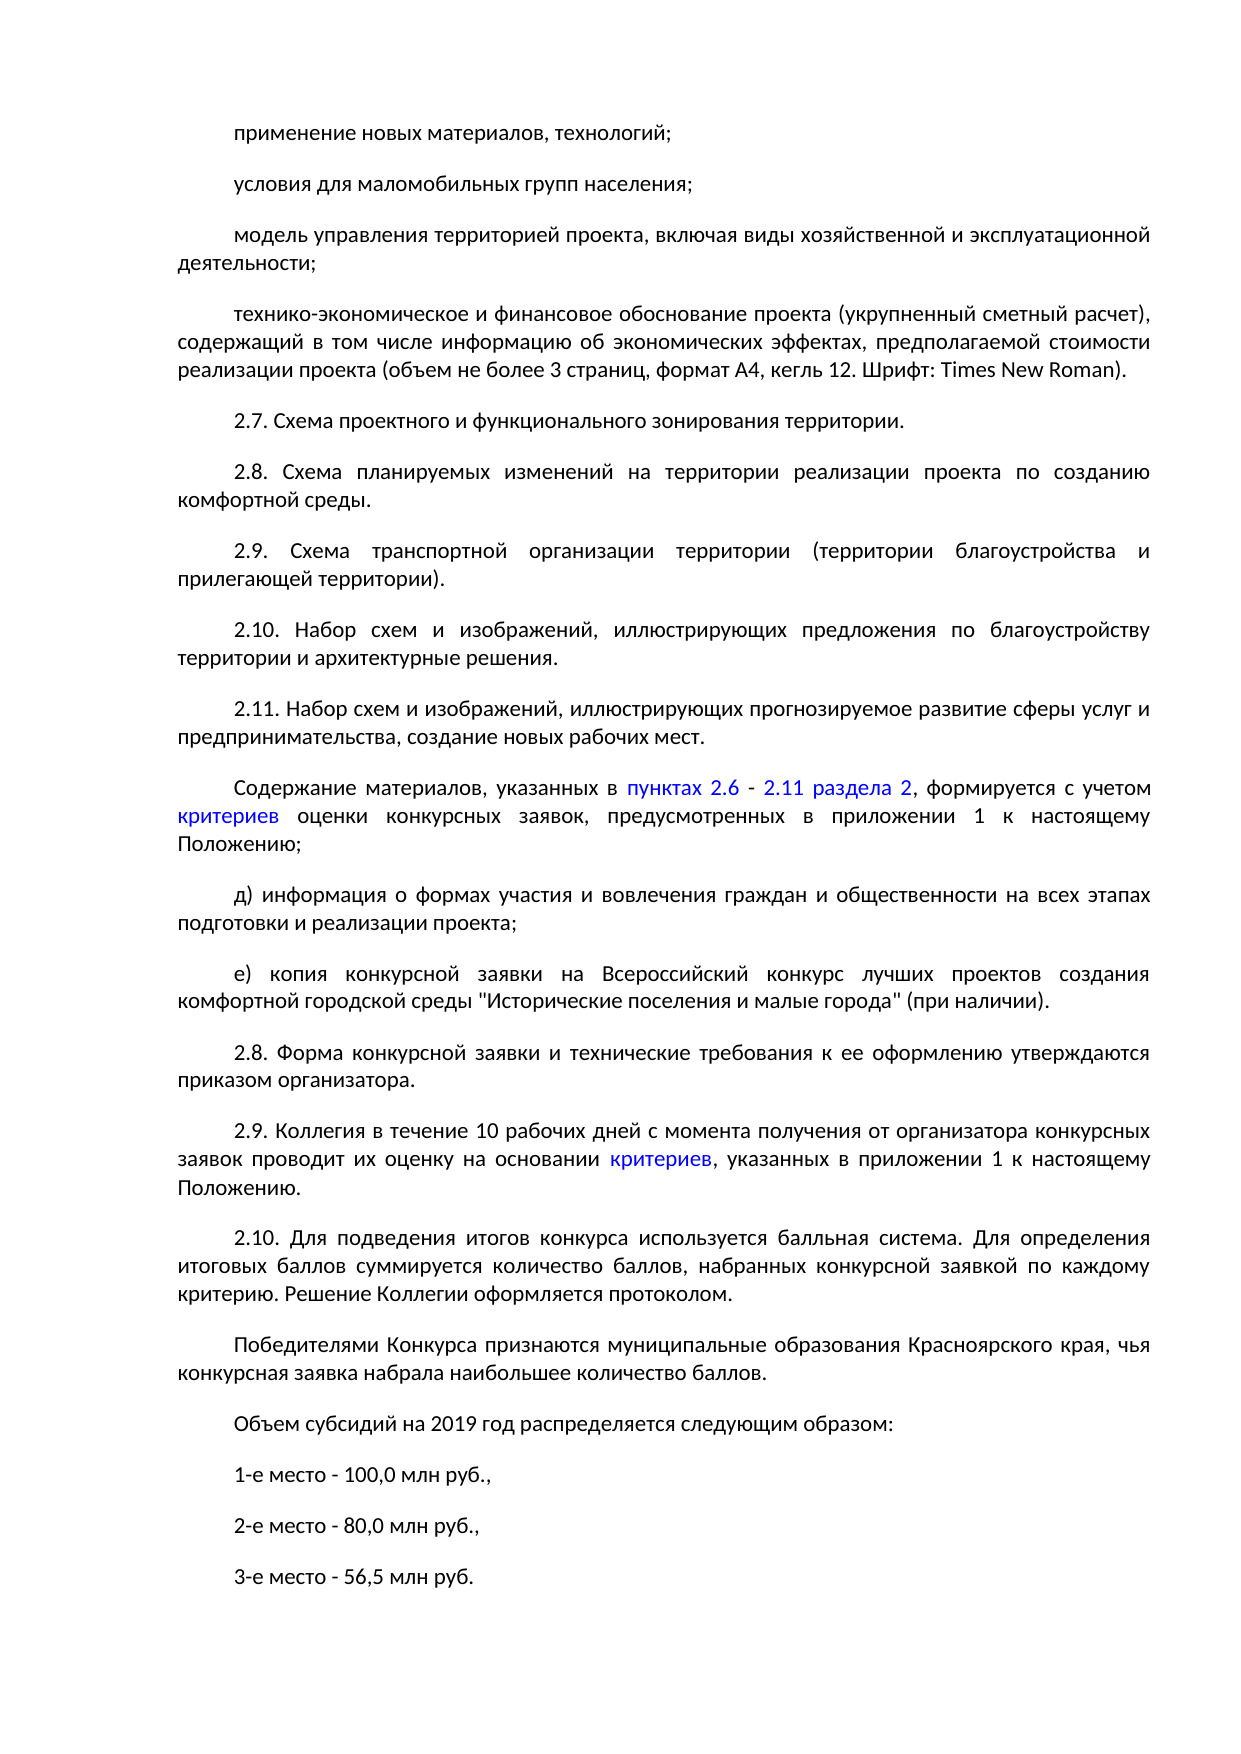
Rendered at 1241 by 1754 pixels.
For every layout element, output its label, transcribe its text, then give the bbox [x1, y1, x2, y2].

text Объем субсидий на 2019 год распределяется следующим образом: [177, 1409, 1152, 1437]
text применение новых материалов, технологий; [177, 118, 1152, 146]
text 3-е место - 56,5 млн руб. [177, 1562, 1152, 1590]
text 2.9. Коллегия в течение 10 рабочих дней с момента получения от организатора конкурсных заявок проводит их оценку на основании критериев, указанных в приложении 1 к настоящему Положению. [177, 1117, 1152, 1201]
text 2.8. Схема планируемых изменений на территории реализации проекта по созданию комфортной среды. [177, 457, 1152, 513]
text 1-е место - 100,0 млн руб., [177, 1460, 1152, 1488]
text 2.11. Набор схем и изображений, иллюстрирующих прогнозируемое развитие сферы услуг и предпринимательства, создание новых рабочих мест. [177, 694, 1152, 750]
text 2.10. Для подведения итогов конкурса используется балльная система. Для определения итоговых баллов суммируется количество баллов, набранных конкурсной заявкой по каждому критерию. Решение Коллегии оформляется протоколом. [177, 1223, 1152, 1308]
text Победителями Конкурса признаются муниципальные образования Красноярского края, чья конкурсная заявка набрала наибольшее количество баллов. [177, 1331, 1152, 1387]
text Содержание материалов, указанных в пунктах 2.6 - 2.11 раздела 2, формируется с учетом критериев оценки конкурсных заявок, предусмотренных в приложении 1 к настоящему Положению; [177, 773, 1152, 857]
text 2.8. Форма конкурсной заявки и технические требования к ее оформлению утверждаются приказом организатора. [177, 1038, 1152, 1094]
text технико-экономическое и финансовое обоснование проекта (укрупненный сметный расчет), содержащий в том числе информацию об экономических эффектах, предполагаемой стоимости реализации проекта (объем не более 3 страниц, формат А4, кегль 12. Шрифт: Times New Roman). [177, 299, 1152, 383]
text 2.7. Схема проектного и функционального зонирования территории. [177, 406, 1152, 434]
text условия для маломобильных групп населения; [177, 169, 1152, 197]
text 2.10. Набор схем и изображений, иллюстрирующих предложения по благоустройству территории и архитектурные решения. [177, 615, 1152, 671]
text 2-е место - 80,0 млн руб., [177, 1511, 1152, 1539]
text модель управления территорией проекта, включая виды хозяйственной и эксплуатационной деятельности; [177, 220, 1152, 276]
text д) информация о формах участия и вовлечения граждан и общественности на всех этапах подготовки и реализации проекта; [177, 880, 1152, 936]
text е) копия конкурсной заявки на Всероссийский конкурс лучших проектов создания комфортной городской среды "Исторические поселения и малые города" (при наличии). [177, 959, 1152, 1015]
text 2.9. Схема транспортной организации территории (территории благоустройства и прилегающей территории). [177, 536, 1152, 592]
